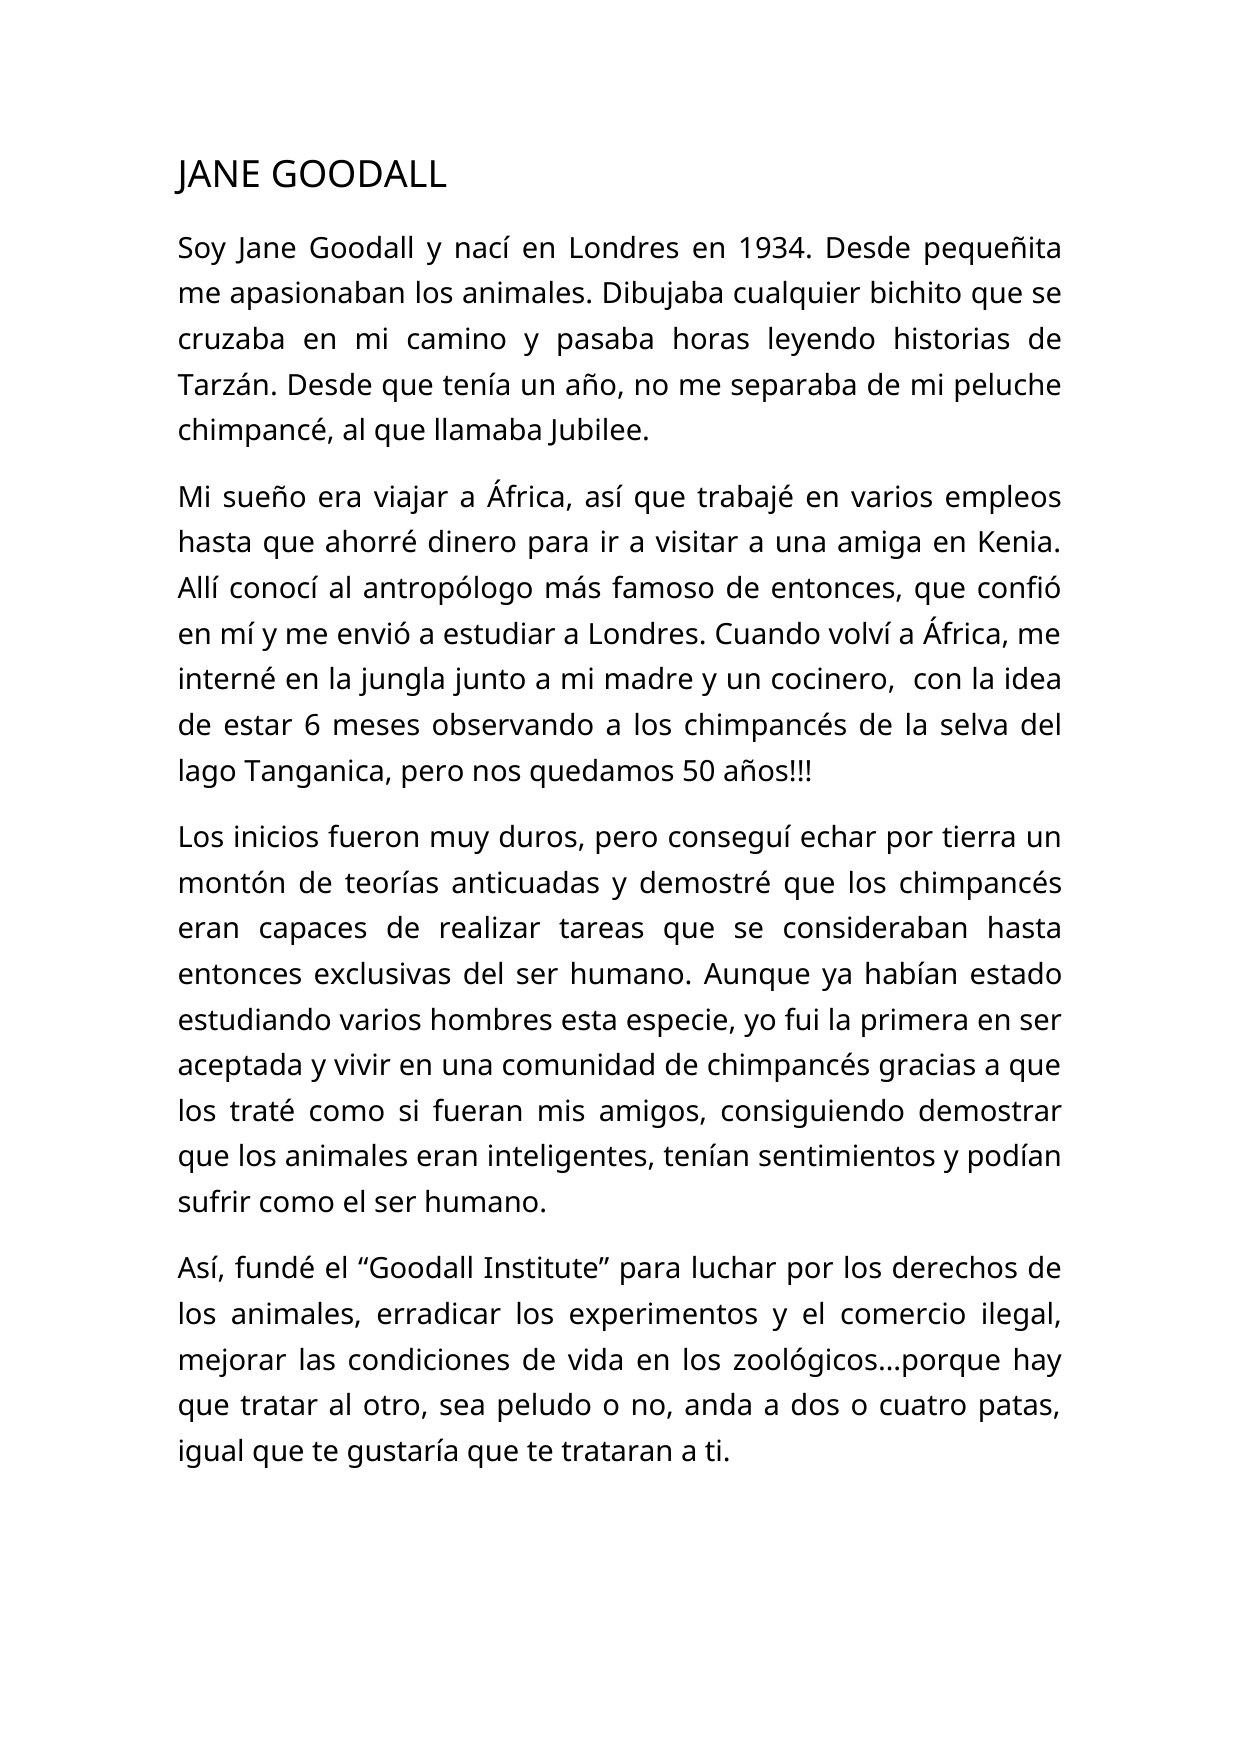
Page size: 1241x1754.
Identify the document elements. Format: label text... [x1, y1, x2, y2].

text Así, fundé el “Goodall Institute” para luchar por los derechos de los animales, erradicar los experimentos y el comercio ilegal, mejorar las condiciones de vida en los zoológicos…porque hay que tratar al otro, sea peludo o no, anda a dos o cuatro patas, igual que te gustaría que te trataran a ti. [177, 1248, 1063, 1470]
text Soy Jane Goodall y nací en Londres en 1934. Desde pequeñita me apasionaban los animales. Dibujaba cualquier bichito que se cruzaba en mi camino y pasaba horas leyendo historias de Tarzán. Desde que tenía un año, no me separaba de mi peluche chimpancé, al que llamaba Jubilee. [177, 227, 1063, 449]
text Los inicios fueron muy duros, pero conseguí echar por tierra un montón de teorías anticuadas y demostré que los chimpancés eran capaces de realizar tareas que se consideraban hasta entonces exclusivas del ser humano. Aunque ya habían estado estudiando varios hombres esta especie, yo fui la primera en ser aceptada y vivir en una comunidad de chimpancés gracias a que los traté como si fueran mis amigos, consiguiendo demostrar que los animales eran inteligentes, tenían sentimientos y podían sufrir como el ser humano. [177, 816, 1063, 1221]
text JANE GOODALL [177, 148, 1063, 199]
text Mi sueño era viajar a África, así que trabajé en varios empleos hasta que ahorré dinero para ir a visitar a una amiga en Kenia. Allí conocí al antropólogo más famoso de entonces, que confió en mí y me envió a estudiar a Londres. Cuando volví a África, me interné en la jungla junto a mi madre y un cocinero, con la idea de estar 6 meses observando a los chimpancés de la selva del lago Tanganica, pero nos quedamos 50 años!!! [177, 476, 1063, 789]
